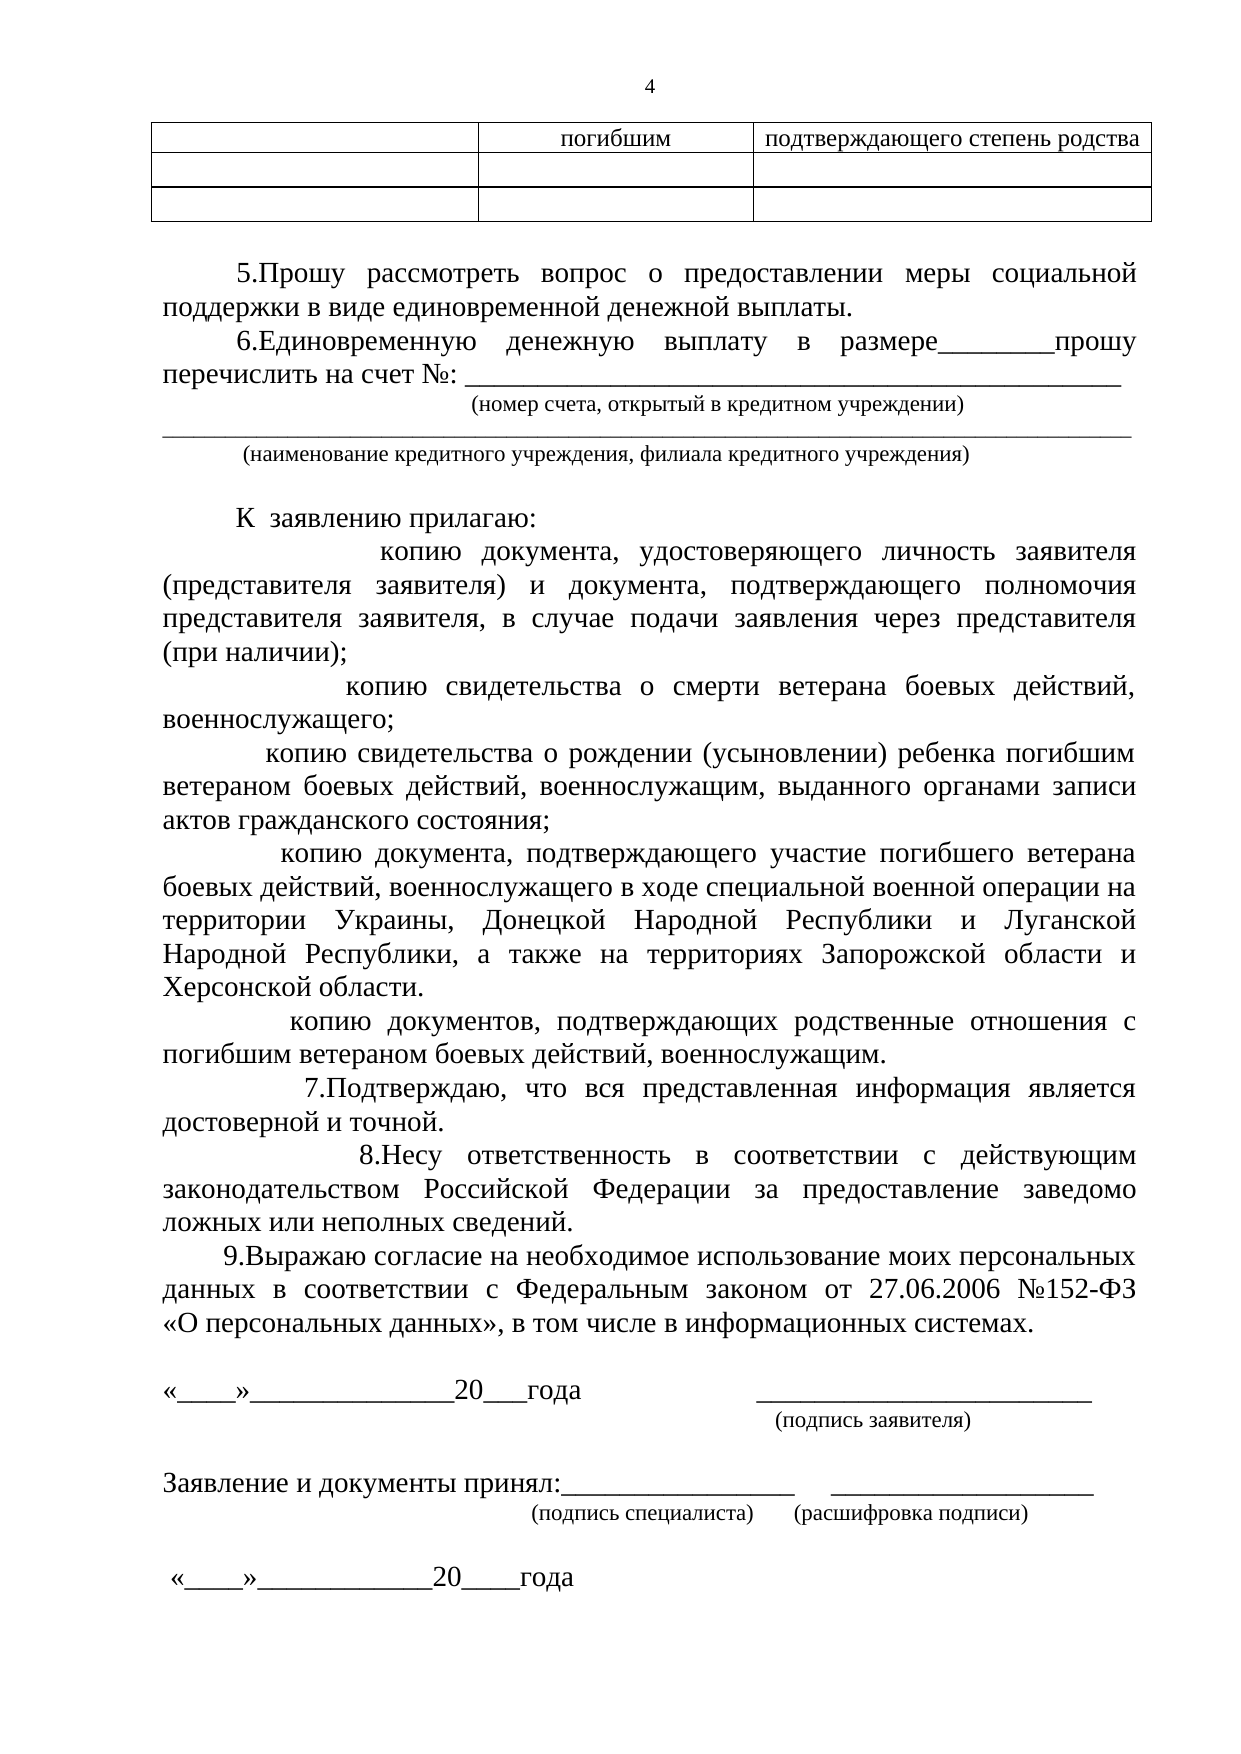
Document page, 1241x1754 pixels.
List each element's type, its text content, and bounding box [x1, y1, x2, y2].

text 7.Подтверждаю, что вся представленная информация является достоверной и точной. [162, 1070, 1137, 1137]
text (подпись заявителя) [162, 1406, 1099, 1432]
table_header Ф.И.О. [152, 123, 478, 152]
text (наименование кредитного учреждения, филиала кредитного учреждения) [162, 440, 1137, 466]
text Заявление и документы принял:________________ __________________ [162, 1466, 1099, 1499]
text 9.Выражаю согласие на необходимое использование моих персональных данных в соответствии с Федеральным законом от 27.06.2006 №152-ФЗ «О персональных данных», в том числе в информационных системах. [162, 1238, 1137, 1338]
text копию свидетельства о рождении (усыновлении) ребенка погибшим ветераном боевых действий, военнослужащим, выданного органами записи актов гражданского состояния; [162, 735, 1137, 835]
text (номер счета, открытый в кредитном учреждении) [162, 390, 1137, 416]
text 5.Прошу рассмотреть вопрос о предоставлении меры социальной поддержки в виде единовременной денежной выплаты. [162, 256, 1137, 323]
table_cell [754, 188, 1151, 221]
text «____»____________20____года [162, 1559, 1099, 1592]
text копию документа, подтверждающего участие погибшего ветерана боевых действий, военнослужащего в ходе специальной военной операции на территории Украины, Донецкой Народной Республики и Луганской Народной Республики, а также на территориях Запорожской области и Херсонской области. [162, 835, 1137, 1003]
text копию документа, удостоверяющего личность заявителя (представителя заявителя) и документа, подтверждающего полномочия представителя заявителя, в случае подачи заявления через представителя (при наличии); [162, 533, 1137, 668]
text (подпись специалиста) (расшифровка подписи) [162, 1499, 1099, 1525]
text копию документов, подтверждающих родственные отношения с погибшим ветераном боевых действий, военнослужащим. [162, 1003, 1137, 1070]
list копию свидетельства о смерти ветерана боевых действий, военнослужащего; [162, 668, 1137, 735]
table_cell [479, 188, 753, 221]
text 8.Несу ответственность в соответствии с действующим законодательством Российской Федерации за предоставление заведомо ложных или неполных сведений. [162, 1137, 1137, 1238]
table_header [479, 123, 753, 152]
text «____»______________20___года _______________________ [162, 1372, 1099, 1406]
text 6.Единовременную денежную выплату в размере________прошу перечислить на счет №: _____________________________________________ [162, 323, 1137, 390]
table_cell [479, 153, 753, 186]
table_cell [152, 188, 478, 221]
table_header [754, 123, 1151, 152]
table_cell [754, 153, 1151, 186]
table_cell [152, 153, 478, 186]
text _____________________________________________________________________________________________ [162, 416, 1137, 440]
text К заявлению прилагаю: [162, 500, 1137, 533]
